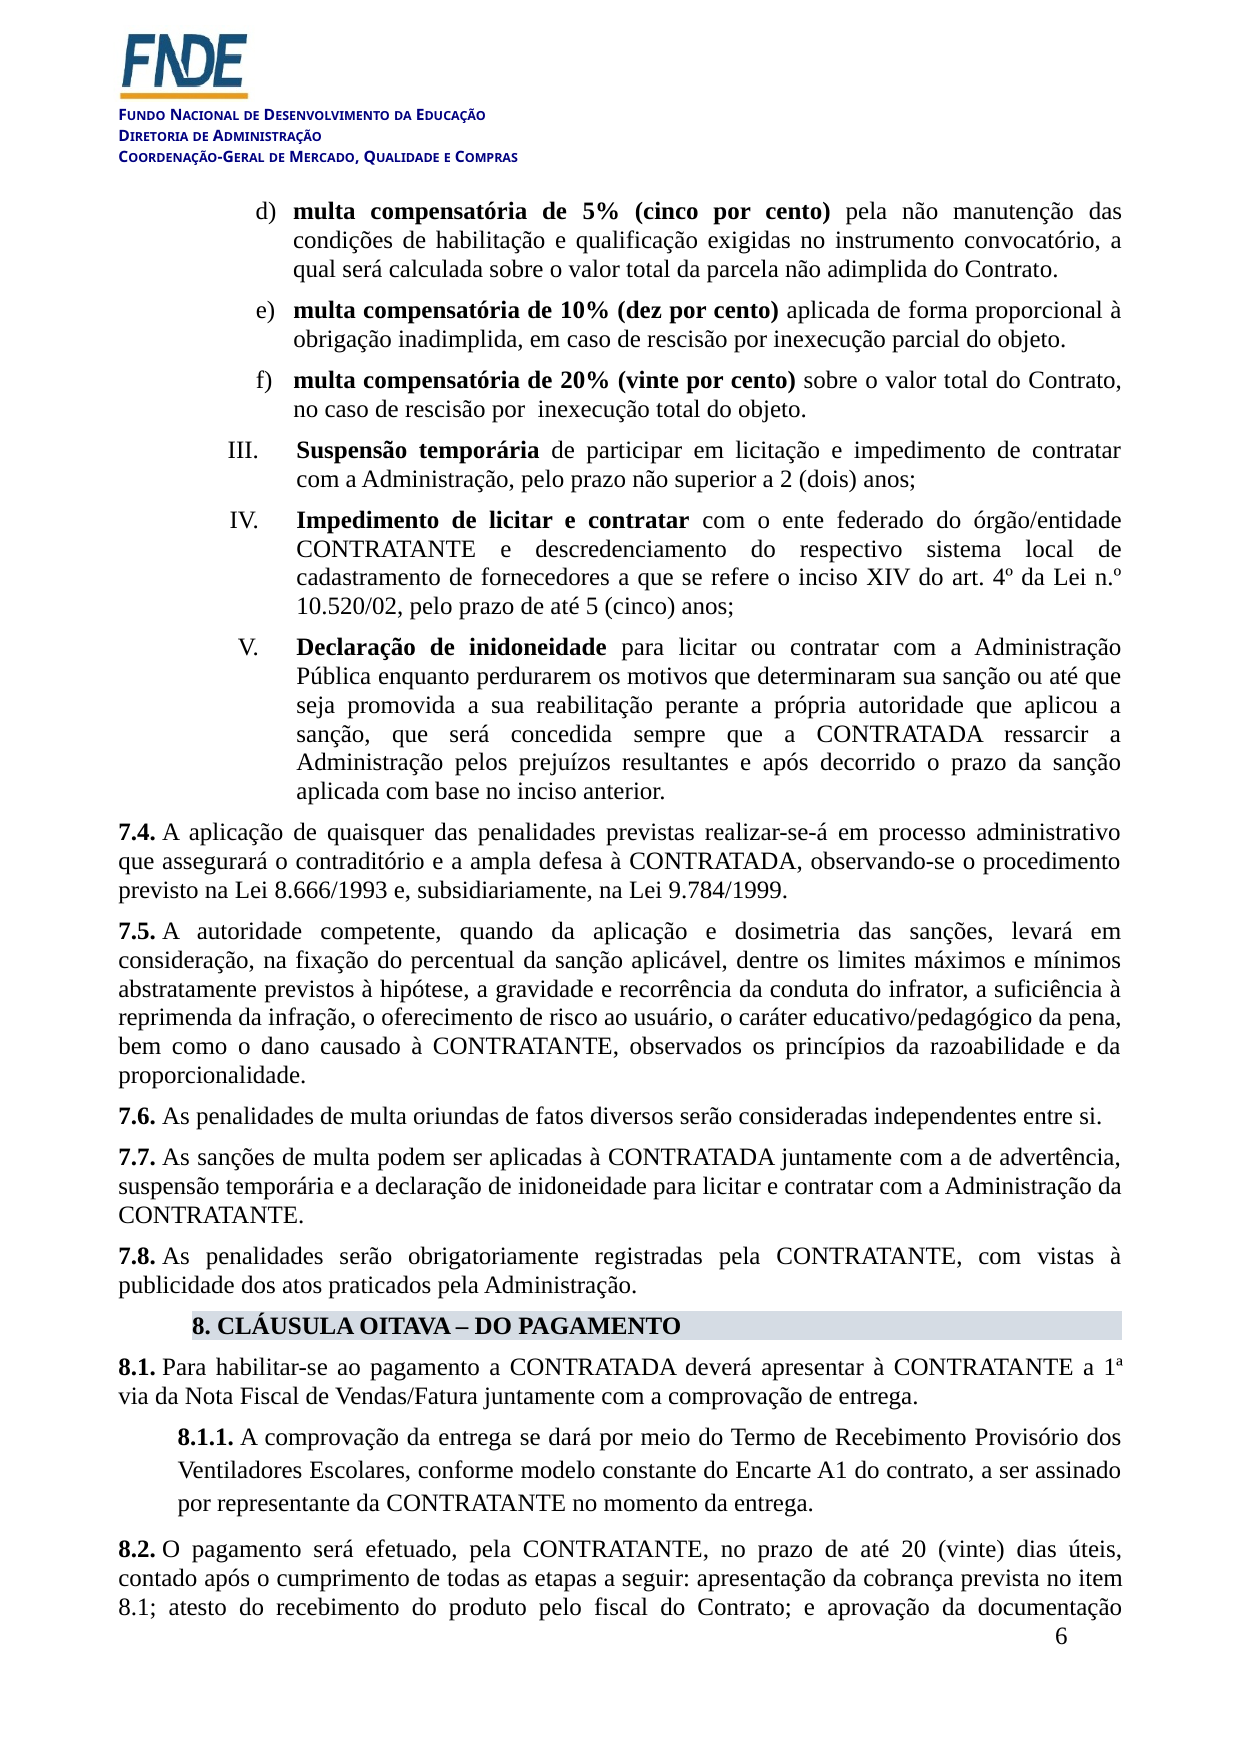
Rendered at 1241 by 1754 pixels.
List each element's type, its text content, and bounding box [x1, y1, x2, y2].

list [118, 1534, 1124, 1620]
list Impedimento de licitar e contratar com o ente federado do órgão/entidade CONTRATANTE e descredenciamento do respectivo sistema local de cadastramento de fornecedores a que se refere o inciso XIV do art. 4º da Lei n.º 10.520/02, pelo prazo de até 5 (cinco) anos; [259, 505, 1122, 620]
list Para habilitar-se ao pagamento a CONTRATADA deverá apresentar à CONTRATANTE a 1ª via da Nota Fiscal de Vendas/Fatura juntamente com a comprovação de entrega. [118, 1352, 1124, 1410]
list Declaração de inidoneidade para licitar ou contratar com a Administração Pública enquanto perdurarem os motivos que determinaram sua sanção ou até que seja promovida a sua reabilitação perante a própria autoridade que aplicou a sanção, que será concedida sempre que a CONTRATADA ressarcir a Administração pelos prejuízos resultantes e após decorrido o prazo da sanção aplicada com base no inciso anterior. [259, 632, 1122, 805]
list CLÁUSULA OITAVA – DO PAGAMENTO [192, 1311, 1122, 1340]
list A comprovação da entrega se dará por meio do Termo de Recebimento Provisório dos Ventiladores Escolares, conforme modelo constante do Encarte A1 do contrato, a ser assinado por representante da CONTRATANTE no momento da entrega. [177, 1422, 1122, 1517]
list As penalidades serão obrigatoriamente registradas pela CONTRATANTE, com vistas à publicidade dos atos praticados pela Administração. [118, 1241, 1122, 1299]
list As penalidades de multa oriundas de fatos diversos serão consideradas independentes entre si. [118, 1101, 1122, 1130]
list Suspensão temporária de participar em licitação e impedimento de contratar com a Administração, pelo prazo não superior a 2 (dois) anos; [259, 435, 1122, 492]
list multa compensatória de 20% (vinte por cento) sobre o valor total do Contrato, no caso de rescisão por inexecução total do objeto. [256, 365, 1122, 422]
list A autoridade competente, quando da aplicação e dosimetria das sanções, levará em consideração, na fixação do percentual da sanção aplicável, dentre os limites máximos e mínimos abstratamente previstos à hipótese, a gravidade e recorrência da conduta do infrator, a suficiência à reprimenda da infração, o oferecimento de risco ao usuário, o caráter educativo/pedagógico da pena, bem como o dano causado à CONTRATANTE, observados os princípios da razoabilidade e da proporcionalidade. [118, 916, 1122, 1089]
picture [113, 25, 255, 102]
list A aplicação de quaisquer das penalidades previstas realizar-se-á em processo administrativo que assegurará o contraditório e a ampla defesa à CONTRATADA, observando-se o procedimento previsto na Lei 8.666/1993 e, subsidiariamente, na Lei 9.784/1999. [118, 817, 1122, 904]
list multa compensatória de 5% (cinco por cento) pela não manutenção das condições de habilitação e qualificação exigidas no instrumento convocatório, a qual será calculada sobre o valor total da parcela não adimplida do Contrato. [255, 196, 1122, 282]
list As sanções de multa podem ser aplicadas à CONTRATADA juntamente com a de advertência, suspensão temporária e a declaração de inidoneidade para licitar e contratar com a Administração da CONTRATANTE. [118, 1142, 1122, 1229]
list multa compensatória de 10% (dez por cento) aplicada de forma proporcional à obrigação inadimplida, em caso de rescisão por inexecução parcial do objeto. [256, 295, 1122, 352]
